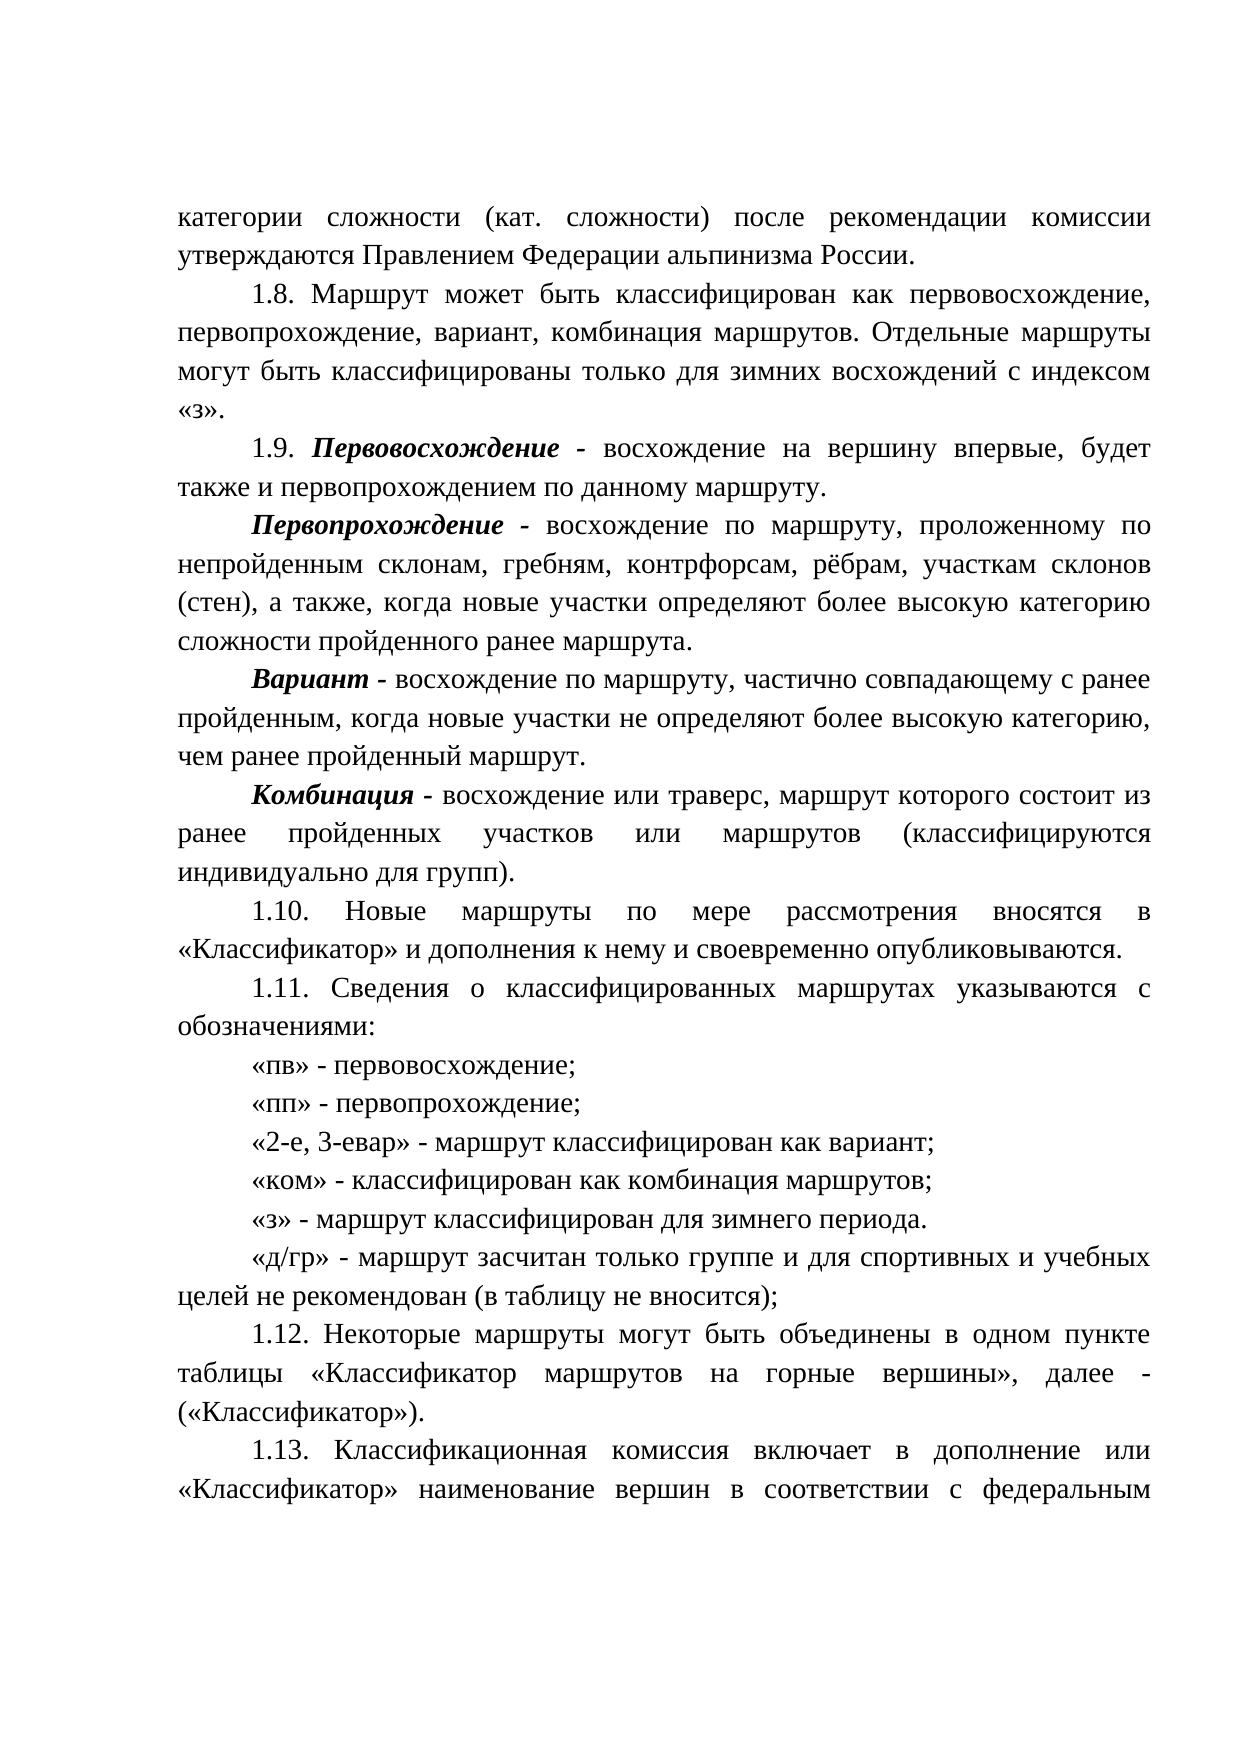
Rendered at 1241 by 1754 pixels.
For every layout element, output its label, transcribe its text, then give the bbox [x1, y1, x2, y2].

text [177, 199, 1152, 271]
text «пп» - первопрохождение; [177, 1085, 1152, 1119]
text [177, 1432, 1152, 1504]
text «ком» - классифицирован как комбинация маршрутов; [177, 1162, 1152, 1196]
text 1.11. Сведения о классифицированных маршрутах указываются с обозначениями: [177, 970, 1152, 1042]
text Вариант - восхождение по маршруту, частично совпадающему с ранее пройденным, когда новые участки не определяют более высокую категорию, чем ранее пройденный маршрут. [177, 661, 1152, 772]
text «д/гр» - маршрут засчитан только группе и для спортивных и учебных целей не рекомендован (в таблицу не вносится); [177, 1239, 1152, 1312]
text Комбинация - восхождение или траверс, маршрут которого состоит из ранее пройденных участков или маршрутов (классифицируются индивидуально для групп). [177, 777, 1152, 888]
text 1.9. Первовосхождение - восхождение на вершину впервые, будет также и первопрохождением по данному маршруту. [177, 430, 1152, 502]
text 1.12. Некоторые маршруты могут быть объединены в одном пункте таблицы «Классификатор маршрутов на горные вершины», далее - («Классификатор»). [177, 1317, 1152, 1427]
text «з» - маршрут классифицирован для зимнего периода. [177, 1201, 1152, 1234]
text «2-е, 3-евар» - маршрут классифицирован как вариант; [177, 1124, 1152, 1157]
text 1.8. Маршрут может быть классифицирован как первовосхождение, первопрохождение, вариант, комбинация маршрутов. Отдельные маршруты могут быть классифицированы только для зимних восхождений с индексом «з». [177, 276, 1152, 425]
text Первопрохождение - восхождение по маршруту, проложенному по непройденным склонам, гребням, контрфорсам, рёбрам, участкам склонов (стен), а также, когда новые участки определяют более высокую категорию сложности пройденного ранее маршрута. [177, 507, 1152, 656]
text 1.10. Новые маршруты по мере рассмотрения вносятся в «Классификатор» и дополнения к нему и своевременно опубликовываются. [177, 893, 1152, 965]
text «пв» - первовосхождение; [177, 1047, 1152, 1080]
